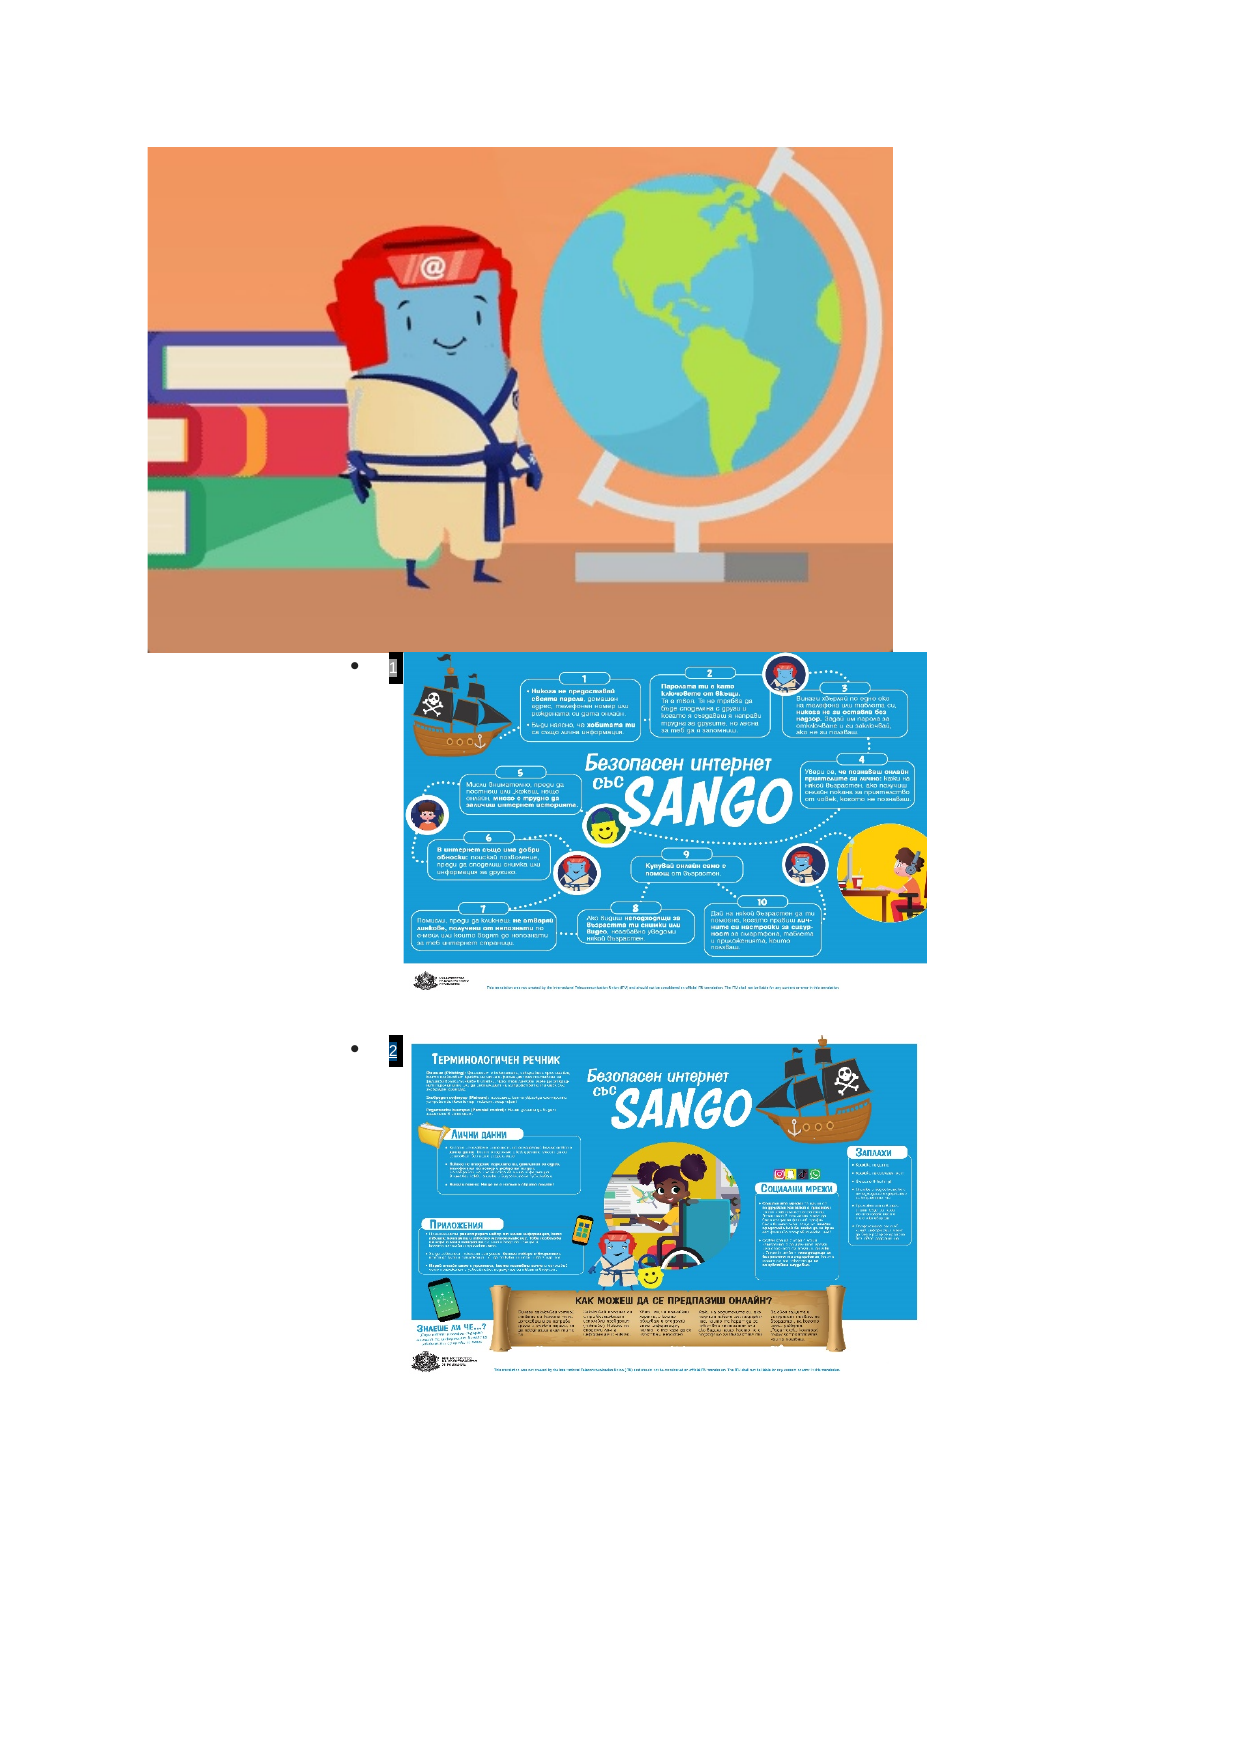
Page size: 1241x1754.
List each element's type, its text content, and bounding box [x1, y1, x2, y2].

picture [147, 147, 927, 996]
picture [403, 1035, 927, 1379]
list 1 [185, 652, 1093, 1007]
